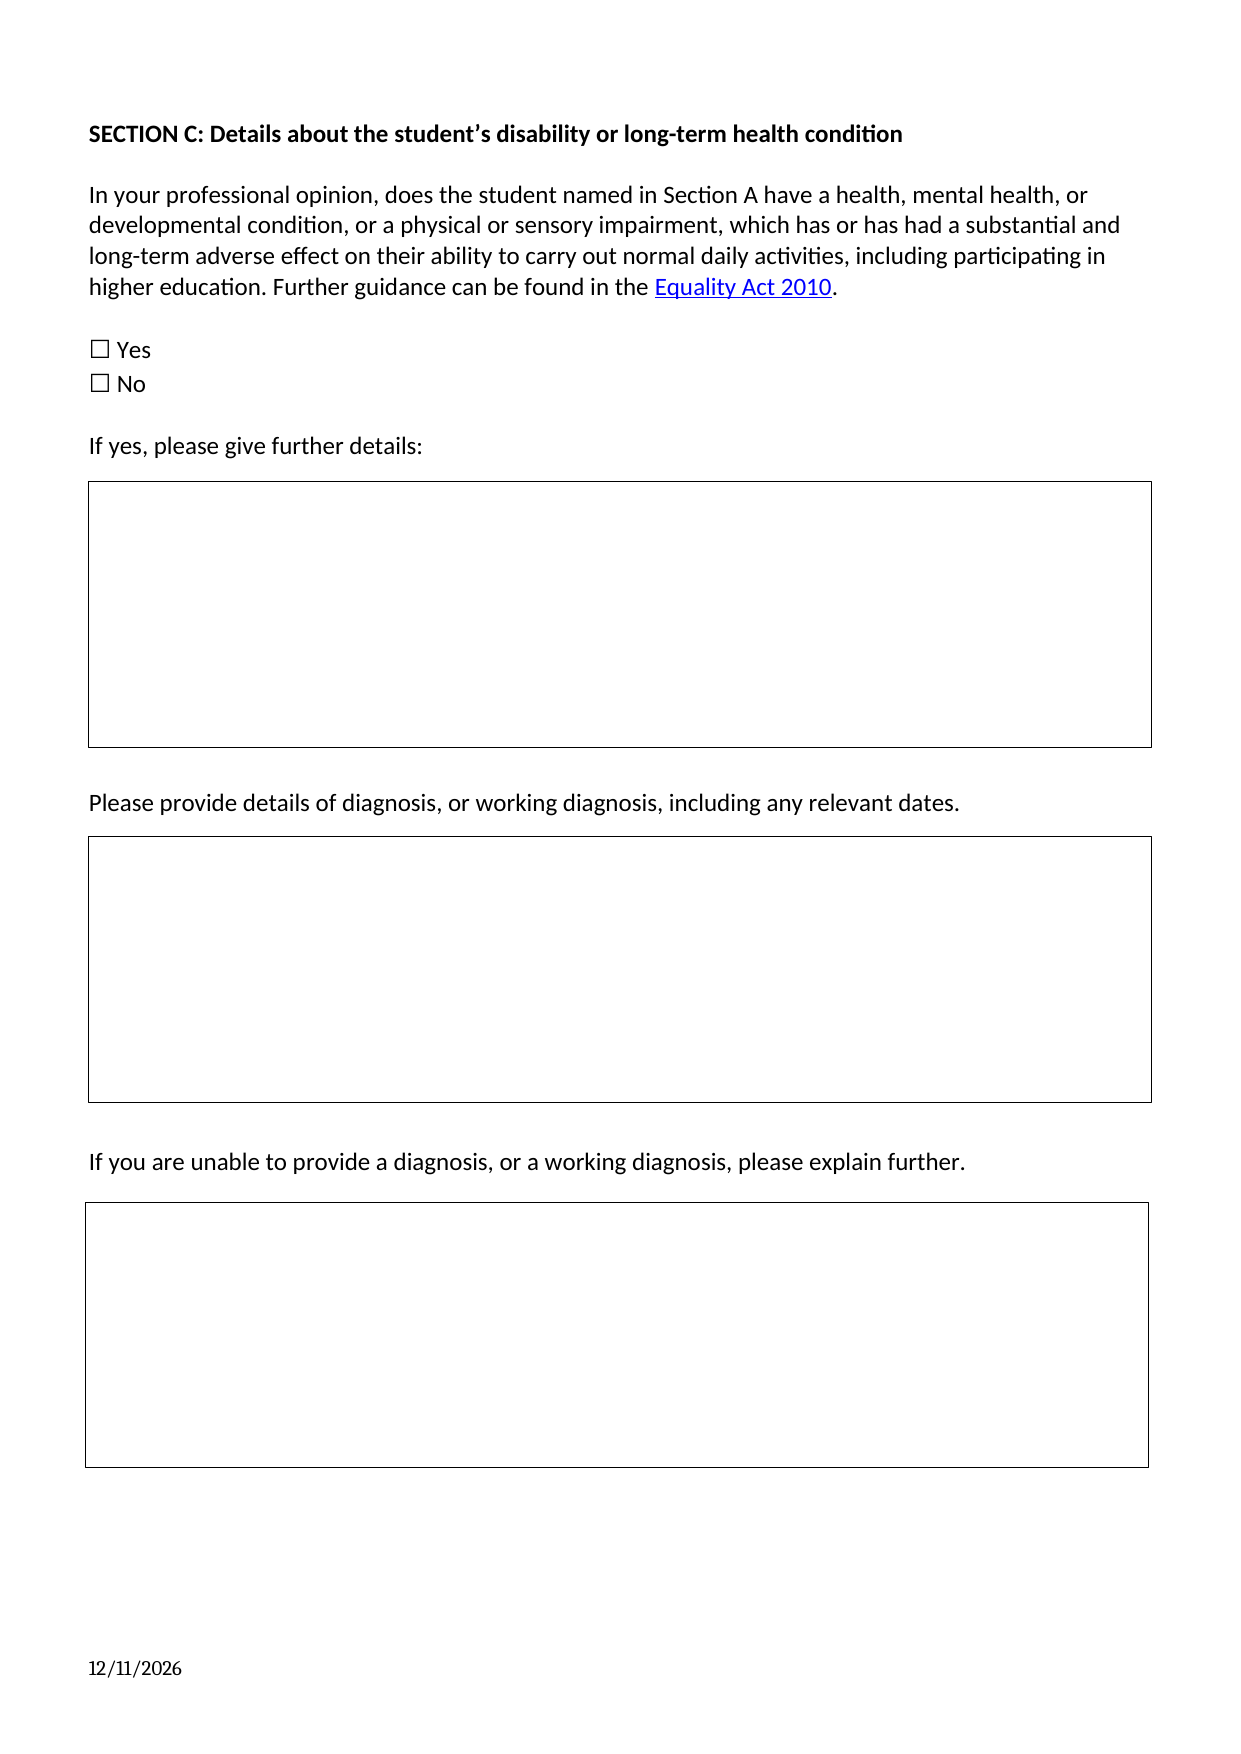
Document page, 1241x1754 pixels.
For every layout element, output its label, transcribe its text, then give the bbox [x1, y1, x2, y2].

text Please provide details of diagnosis, or working diagnosis, including any relevant dates. [89, 787, 1152, 817]
text If you are unable to provide a diagnosis, or a working diagnosis, please explain further. [89, 1146, 1152, 1177]
text If yes, please give further details: [89, 430, 1152, 461]
text Yes [89, 332, 1152, 366]
text SECTION C: Details about the student’s disability or long-term health condition [89, 118, 1152, 149]
text No [89, 366, 1152, 400]
text In your professional opinion, does the student named in Section A have a health, mental health, or developmental condition, or a physical or sensory impairment, which has or has had a substantial and long-term adverse effect on their ability to carry out normal daily activities, including participating in higher education. Further guidance can be found in the Equality Act 2010. [89, 179, 1152, 301]
